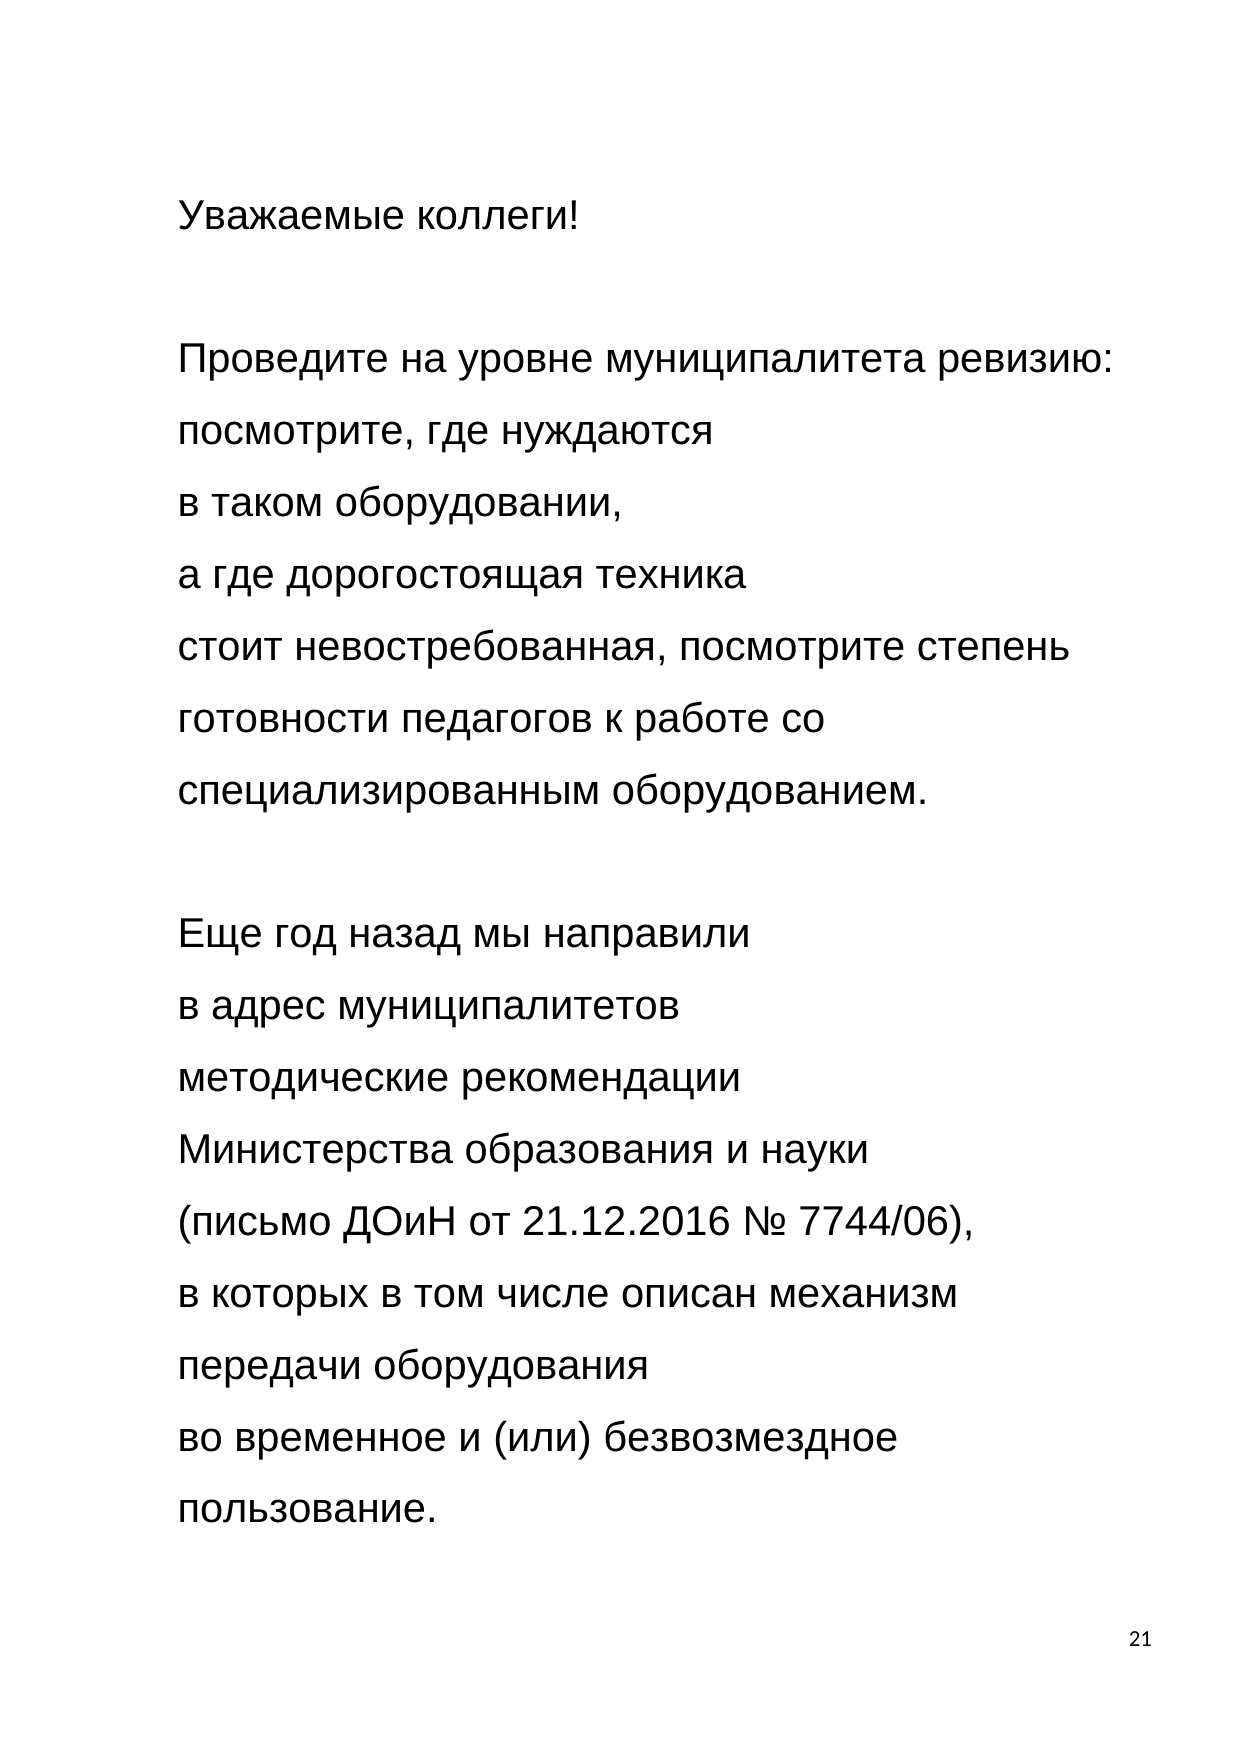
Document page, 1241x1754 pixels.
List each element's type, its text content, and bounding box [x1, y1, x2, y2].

text (письмо ДОиН от 21.12.2016 № 7744/06), [177, 1196, 1152, 1244]
text стоит невостребованная, посмотрите степень готовности педагогов к работе со специализированным оборудованием. [177, 621, 1152, 813]
text Министерства образования и науки [177, 1124, 1152, 1172]
text Еще год назад мы направили [177, 909, 1152, 957]
text посмотрите, где нуждаются [177, 406, 1152, 453]
text в адрес муниципалитетов [177, 981, 1152, 1028]
text во временное и (или) безвозмездное [177, 1412, 1152, 1460]
text в таком оборудовании, [177, 477, 1152, 525]
text в которых в том числе описан механизм [177, 1268, 1152, 1316]
text пользование. [177, 1484, 1152, 1532]
text Уважаемые коллеги! [177, 190, 1152, 238]
text методические рекомендации [177, 1052, 1152, 1100]
text а где дорогостоящая техника [177, 549, 1152, 597]
text передачи оборудования [177, 1340, 1152, 1388]
text Проведите на уровне муниципалитета ревизию: [177, 334, 1152, 382]
